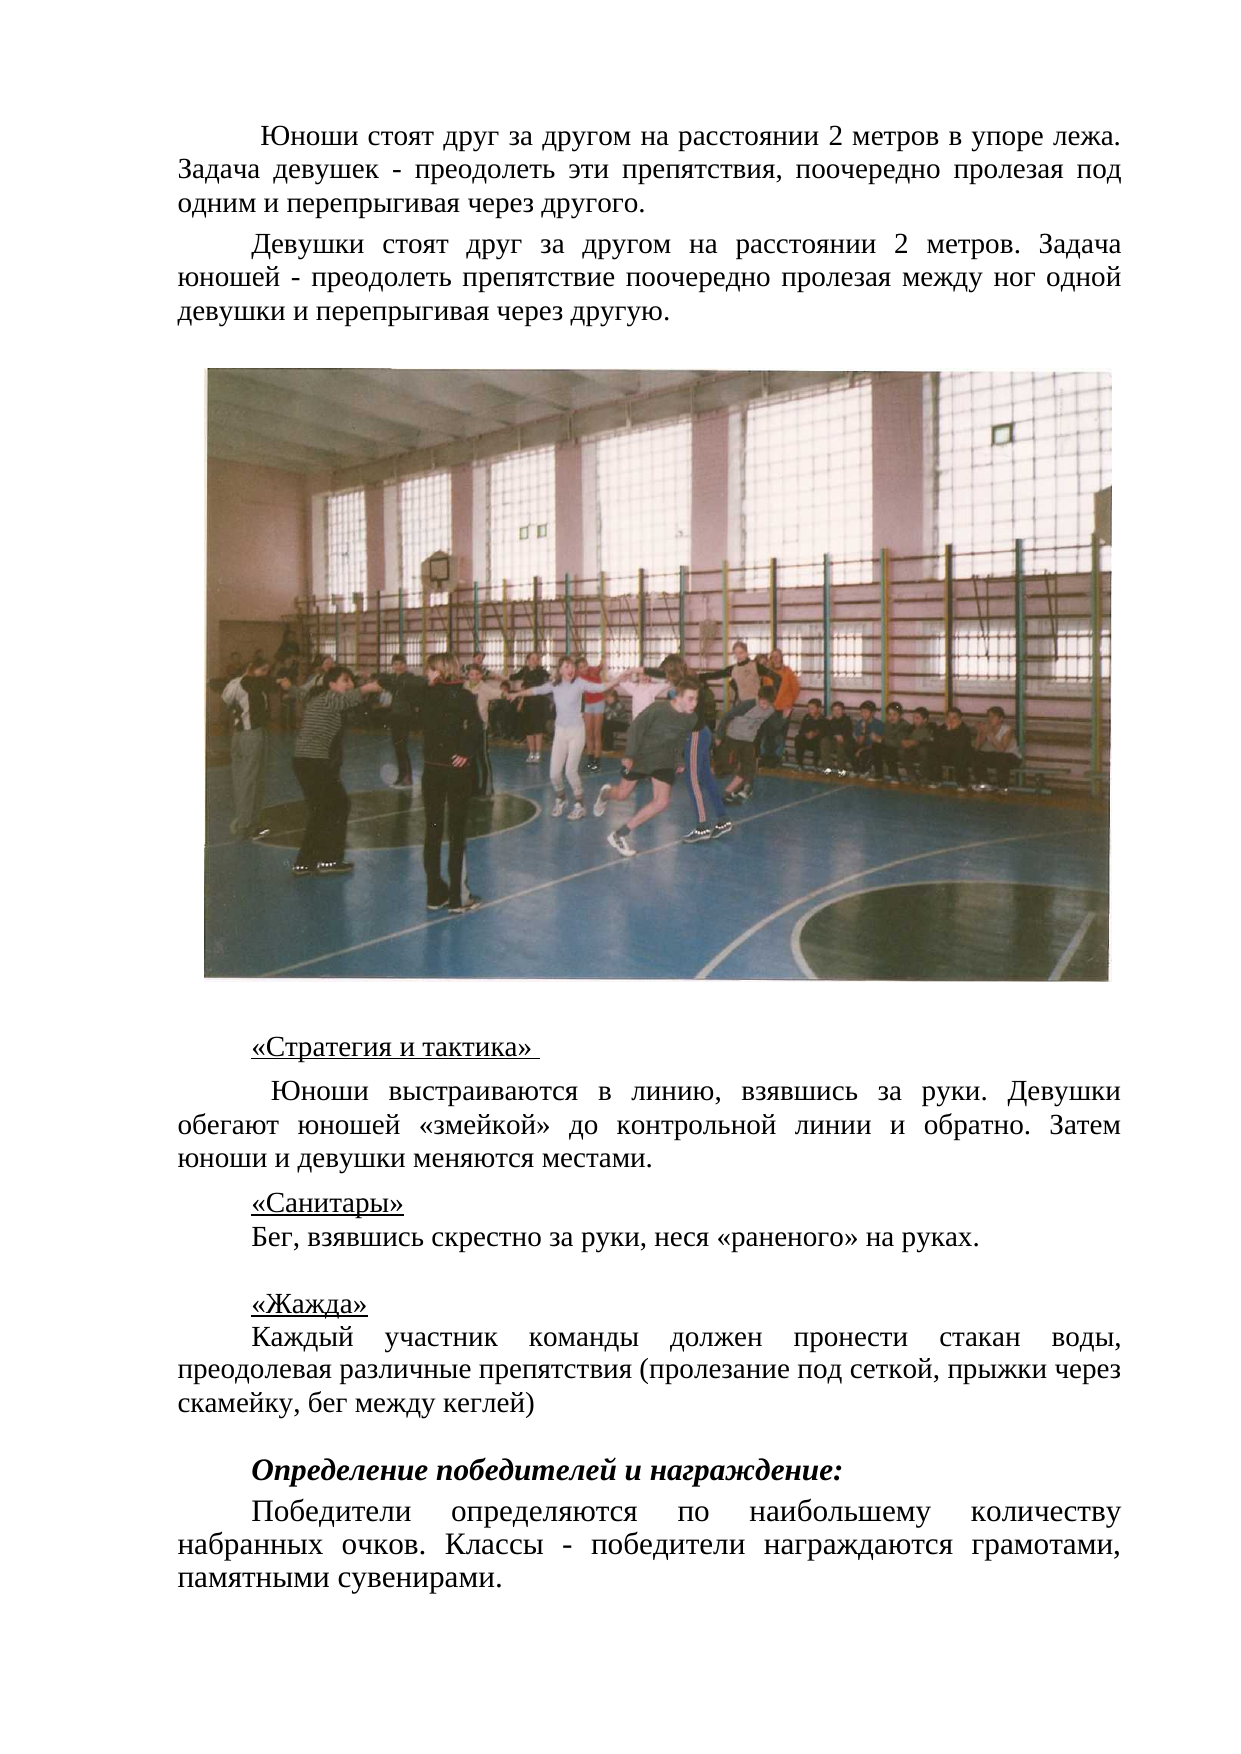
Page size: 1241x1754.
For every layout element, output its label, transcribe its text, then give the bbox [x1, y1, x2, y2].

text Определение победителей и награждение: [177, 1454, 1122, 1487]
text «Стратегия и тактика» [177, 405, 1122, 1063]
text Девушки стоят друг за другом на расстоянии 2 метров. Задача юношей - преодолеть препятствие поочередно пролезая между ног одной девушки и перепрыгивая через другую. [177, 226, 1122, 327]
picture [204, 368, 1112, 405]
text «Жажда» [177, 1286, 960, 1319]
text Каждый участник команды должен пронести стакан воды, преодолевая различные препятствия (пролезание под сеткой, прыжки через скамейку, бег между кеглей) [177, 1319, 1122, 1419]
text Юноши стоят друг за другом на расстоянии 2 метров в упоре лежа. Задача девушек - преодолеть эти препятствия, поочередно пролезая под одним и перепрыгивая через другого. [177, 118, 1122, 219]
text «Санитары» [177, 1185, 1122, 1219]
text Победители определяются по наибольшему количеству набранных очков. Классы - победители награждаются грамотами, памятными сувенирами. [177, 1495, 1122, 1594]
text Бег, взявшись скрестно за руки, неся «раненого» на руках. [177, 1219, 1122, 1252]
text Юноши выстраиваются в линию, взявшись за руки. Девушки обегают юношей «змейкой» до контрольной линии и обратно. Затем юноши и девушки меняются местами. [177, 1074, 1122, 1174]
